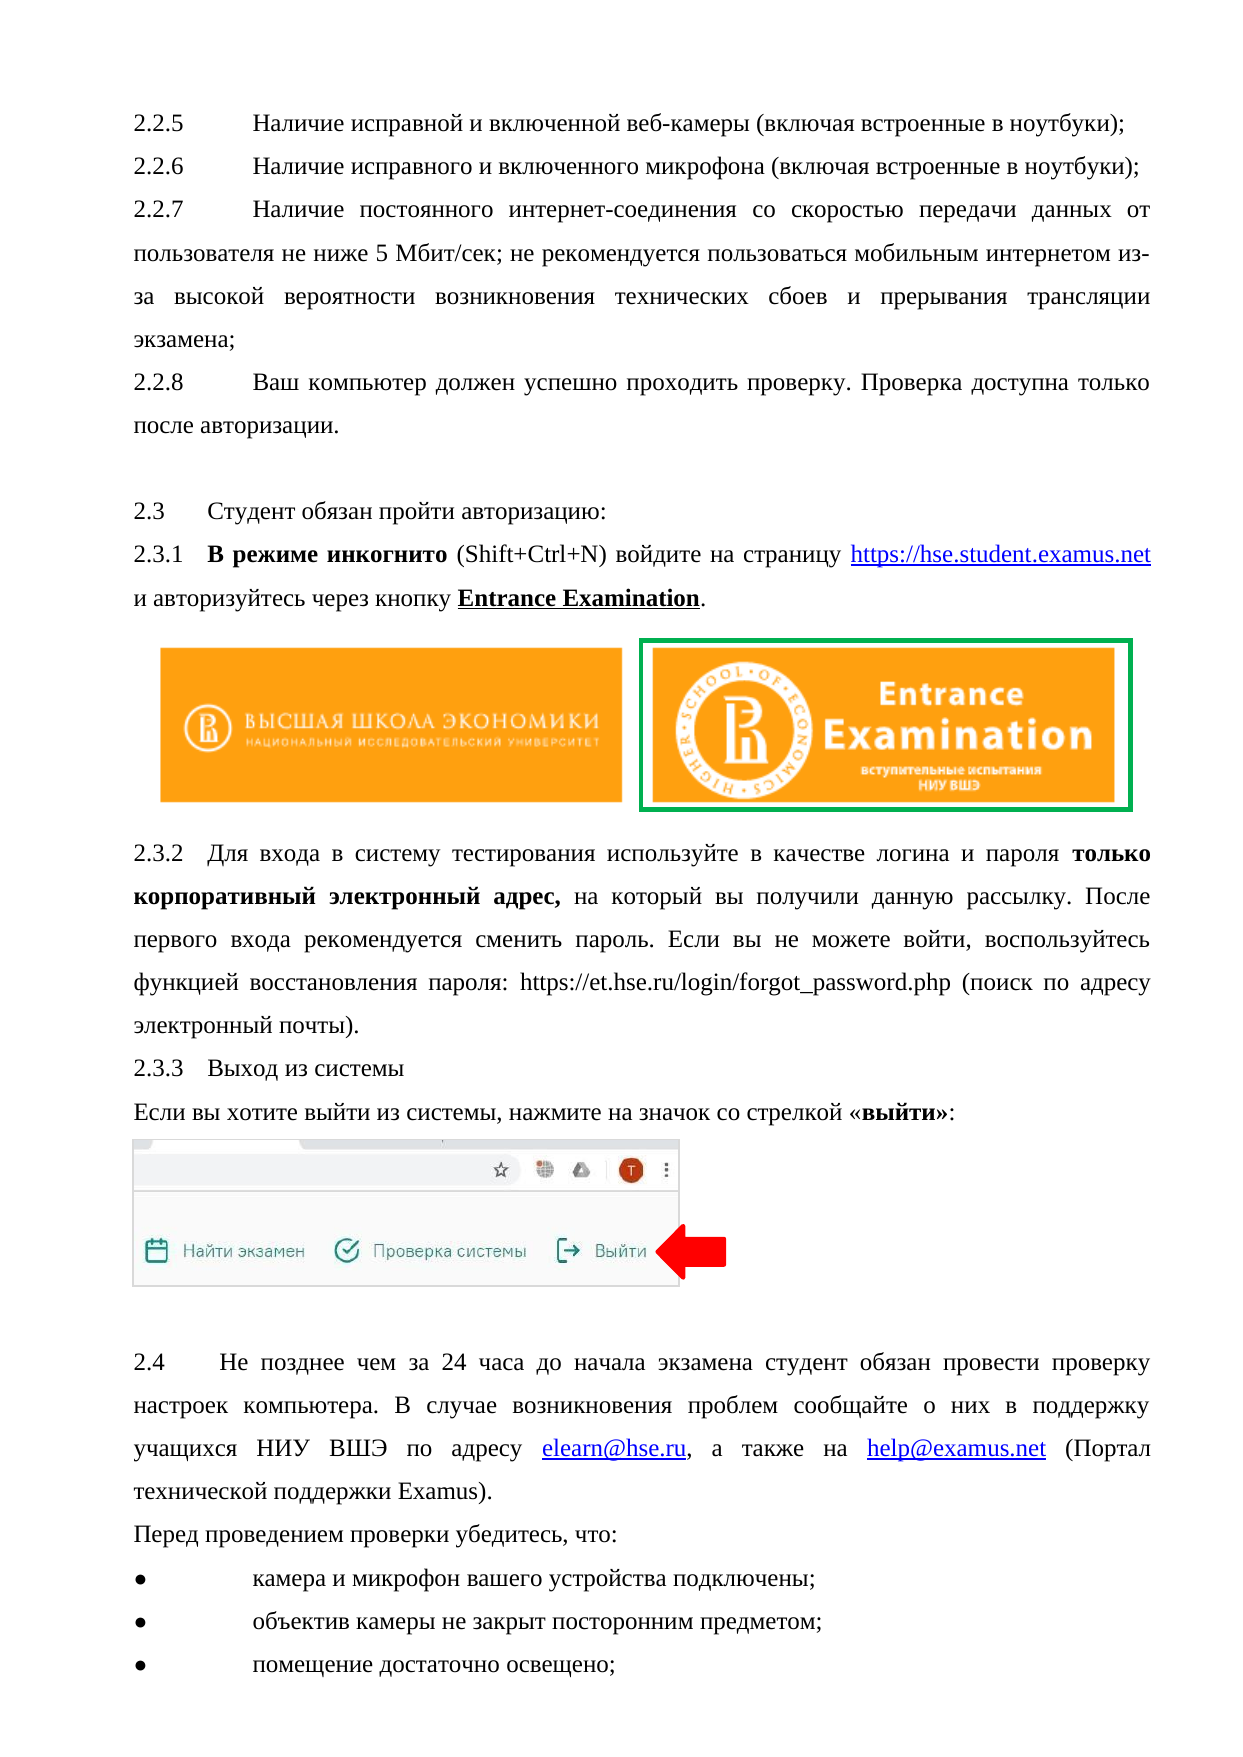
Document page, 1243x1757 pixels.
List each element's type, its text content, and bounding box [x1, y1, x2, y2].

list помещение достаточно освещено; [133, 1649, 1151, 1678]
list Студент обязан пройти авторизацию: [133, 496, 1151, 525]
list объектив камеры не закрыт посторонним предметом; [133, 1606, 1151, 1634]
list Для входа в систему тестирования используйте в качестве логина и пароля только корпоративный электронный адрес, на который вы получили данную рассылку. После первого входа рекомендуется сменить пароль. Если вы не можете войти, воспользуйтесь функцией восстановления пароля: https://et.hse.ru/login/forgot_password.php (поиск по адресу электронный почты). [133, 838, 1151, 1039]
list В режиме инкогнито (Shift+Ctrl+N) войдите на страницу https://hse.student.examus.net и авторизуйтесь через кнопку Entrance Examination. [133, 539, 1151, 611]
list Не позднее чем за 24 часа до начала экзамена студент обязан провести проверку настроек компьютера. В случае возникновения проблем сообщайте о них в поддержку учащихся НИУ ВШЭ по адресу elearn@hse.ru, а также на help@examus.net (Портал технической поддержки Examus). [133, 1347, 1151, 1505]
list Выход из системы [133, 1053, 1151, 1082]
picture [133, 625, 1127, 824]
list Наличие постоянного интернет-соединения со скоростью передачи данных от пользователя не ниже 5 Мбит/сек; не рекомендуется пользоваться мобильным интернетом из-за высокой вероятности возникновения технических сбоев и прерывания трансляции экзамена; [133, 194, 1151, 353]
text Если вы хотите выйти из системы, нажмите на значок со стрелкой «выйти»: [133, 1097, 1151, 1125]
picture [134, 1140, 678, 1285]
list камера и микрофон вашего устройства подключены; [133, 1563, 1151, 1591]
list Ваш компьютер должен успешно проходить проверку. Проверка доступна только после авторизации. [133, 367, 1151, 439]
list Наличие исправного и включенного микрофона (включая встроенные в ноутбуки); [133, 151, 1151, 180]
list Наличие исправной и включенной веб-камеры (включая встроенные в ноутбуки); [133, 108, 1151, 137]
picture [643, 643, 1127, 807]
text Перед проведением проверки убедитесь, что: [133, 1519, 1151, 1548]
